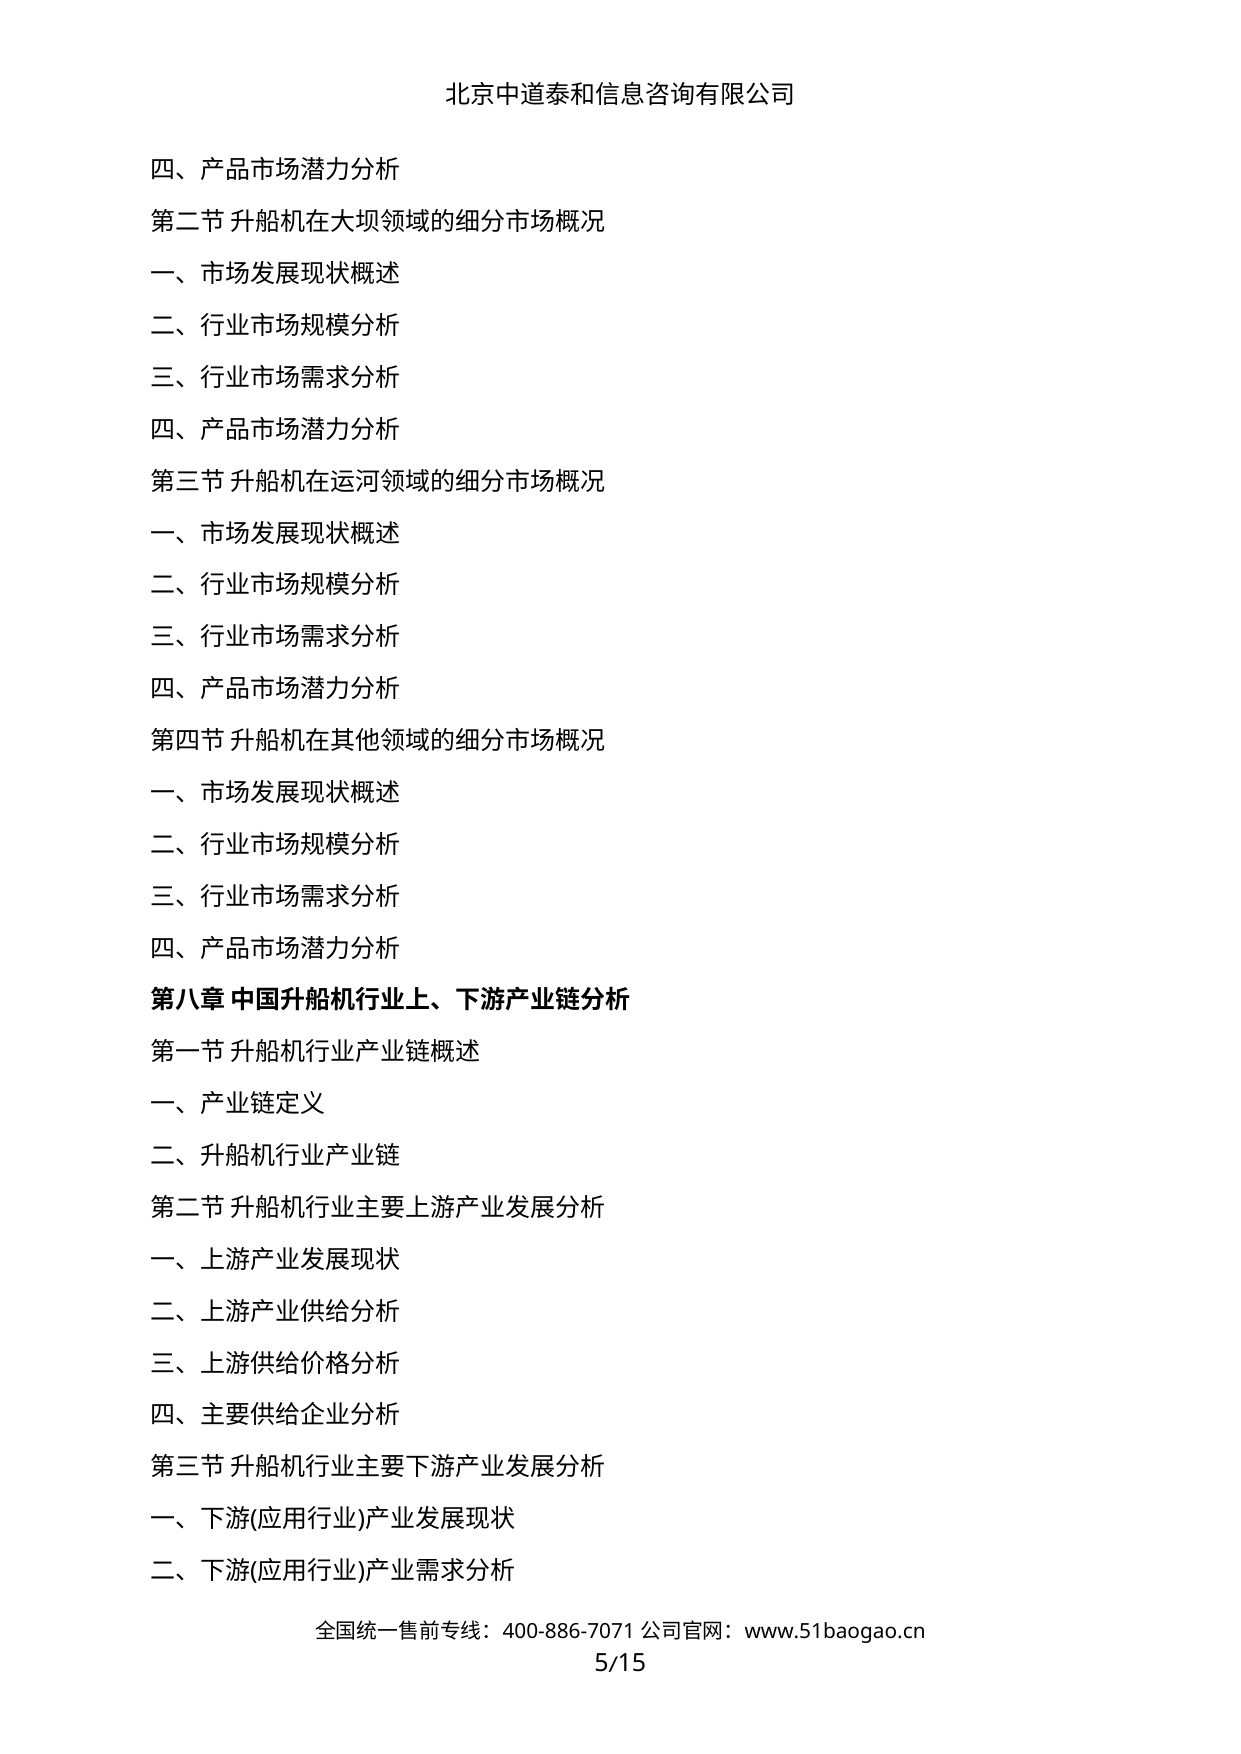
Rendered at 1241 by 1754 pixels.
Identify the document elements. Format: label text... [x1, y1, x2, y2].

text 四、主要供给企业分析 [150, 1395, 1090, 1431]
text 一、下游(应用行业)产业发展现状 [150, 1499, 1090, 1535]
text 一、市场发展现状概述 [150, 513, 1090, 549]
text 一、产业链定义 [150, 1084, 1090, 1120]
text 一、市场发展现状概述 [150, 772, 1090, 809]
text 第八章 中国升船机行业上、下游产业链分析 [150, 980, 1090, 1016]
text 第二节 升船机在大坝领域的细分市场概况 [150, 202, 1090, 238]
text 三、行业市场需求分析 [150, 876, 1090, 912]
text 二、行业市场规模分析 [150, 565, 1090, 601]
text 一、市场发展现状概述 [150, 254, 1090, 290]
text 四、产品市场潜力分析 [150, 928, 1090, 964]
text 二、下游(应用行业)产业需求分析 [150, 1551, 1090, 1587]
text 第三节 升船机行业主要下游产业发展分析 [150, 1447, 1090, 1483]
text 四、产品市场潜力分析 [150, 669, 1090, 705]
text 二、行业市场规模分析 [150, 306, 1090, 342]
text 四、产品市场潜力分析 [150, 150, 1090, 186]
text 二、上游产业供给分析 [150, 1291, 1090, 1327]
text 二、升船机行业产业链 [150, 1136, 1090, 1172]
text 一、上游产业发展现状 [150, 1239, 1090, 1276]
text 三、行业市场需求分析 [150, 617, 1090, 653]
text 三、行业市场需求分析 [150, 357, 1090, 394]
text 第三节 升船机在运河领域的细分市场概况 [150, 461, 1090, 497]
text 第一节 升船机行业产业链概述 [150, 1032, 1090, 1068]
text 二、行业市场规模分析 [150, 824, 1090, 861]
text 第二节 升船机行业主要上游产业发展分析 [150, 1187, 1090, 1224]
text 第四节 升船机在其他领域的细分市场概况 [150, 721, 1090, 757]
text 三、上游供给价格分析 [150, 1343, 1090, 1379]
text 四、产品市场潜力分析 [150, 409, 1090, 446]
